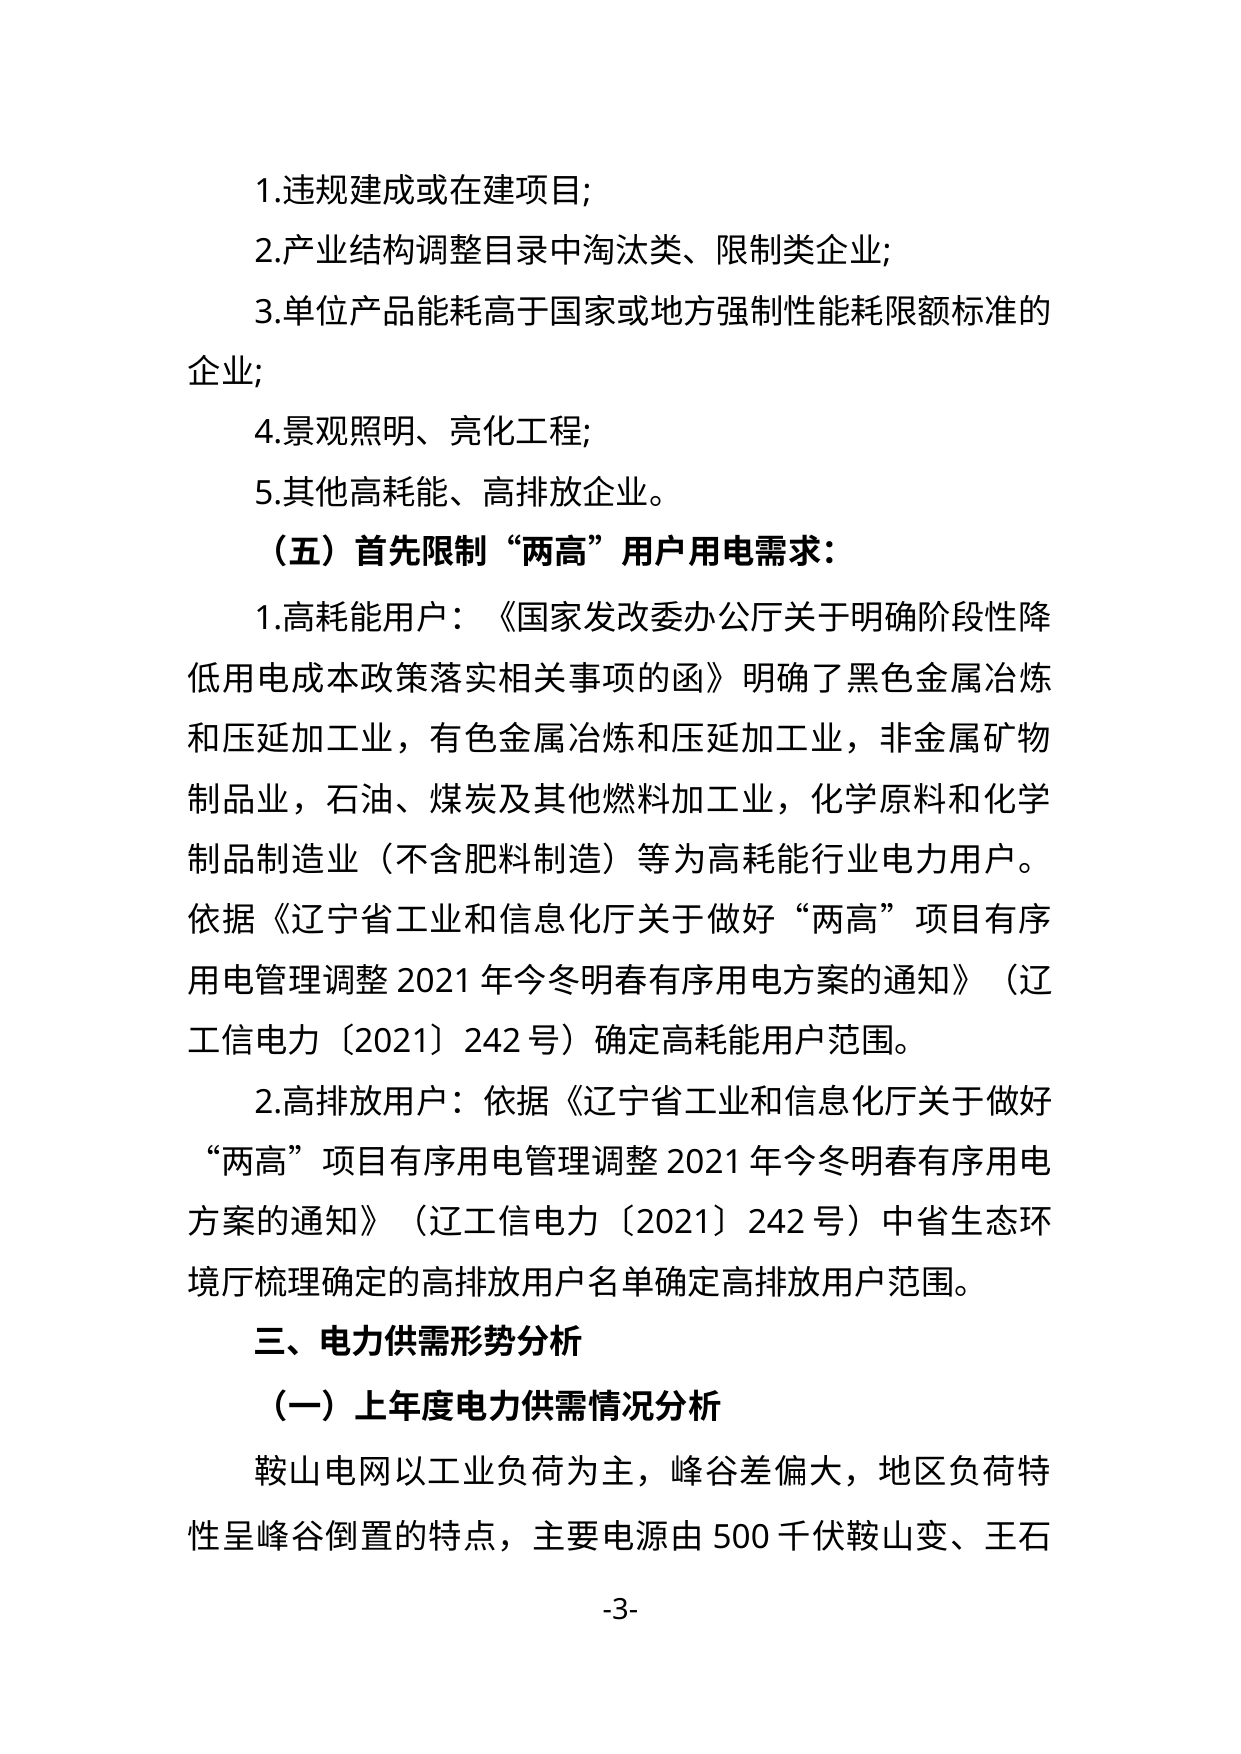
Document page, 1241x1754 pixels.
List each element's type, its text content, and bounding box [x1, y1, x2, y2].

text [187, 1436, 1053, 1566]
text 2.高排放用户：依据《辽宁省工业和信息化厅关于做好“两高”项目有序用电管理调整2021年今冬明春有序用电方案的通知》（辽工信电力〔2021〕242号）中省生态环境厅梳理确定的高排放用户名单确定高排放用户范围。 [187, 1065, 1053, 1306]
text （一）上年度电力供需情况分析 [187, 1371, 1053, 1436]
text 2.产业结构调整目录中淘汰类、限制类企业; [187, 214, 1053, 275]
text 三、电力供需形势分析 [187, 1306, 1053, 1371]
text （五）首先限制“两高”用户用电需求： [187, 516, 1053, 581]
text 5.其他高耗能、高排放企业。 [187, 456, 1053, 516]
text 1.违规建成或在建项目; [187, 154, 1053, 214]
text 4.景观照明、亮化工程; [187, 396, 1053, 456]
text 3.单位产品能耗高于国家或地方强制性能耗限额标准的企业; [187, 275, 1053, 396]
text 1.高耗能用户：《国家发改委办公厅关于明确阶段性降低用电成本政策落实相关事项的函》明确了黑色金属冶炼和压延加工业，有色金属冶炼和压延加工业，非金属矿物制品业，石油、煤炭及其他燃料加工业，化学原料和化学制品制造业（不含肥料制造）等为高耗能行业电力用户。依据《辽宁省工业和信息化厅关于做好“两高”项目有序用电管理调整2021年今冬明春有序用电方案的通知》（辽工信电力〔2021〕242号）确定高耗能用户范围。 [187, 581, 1053, 1065]
